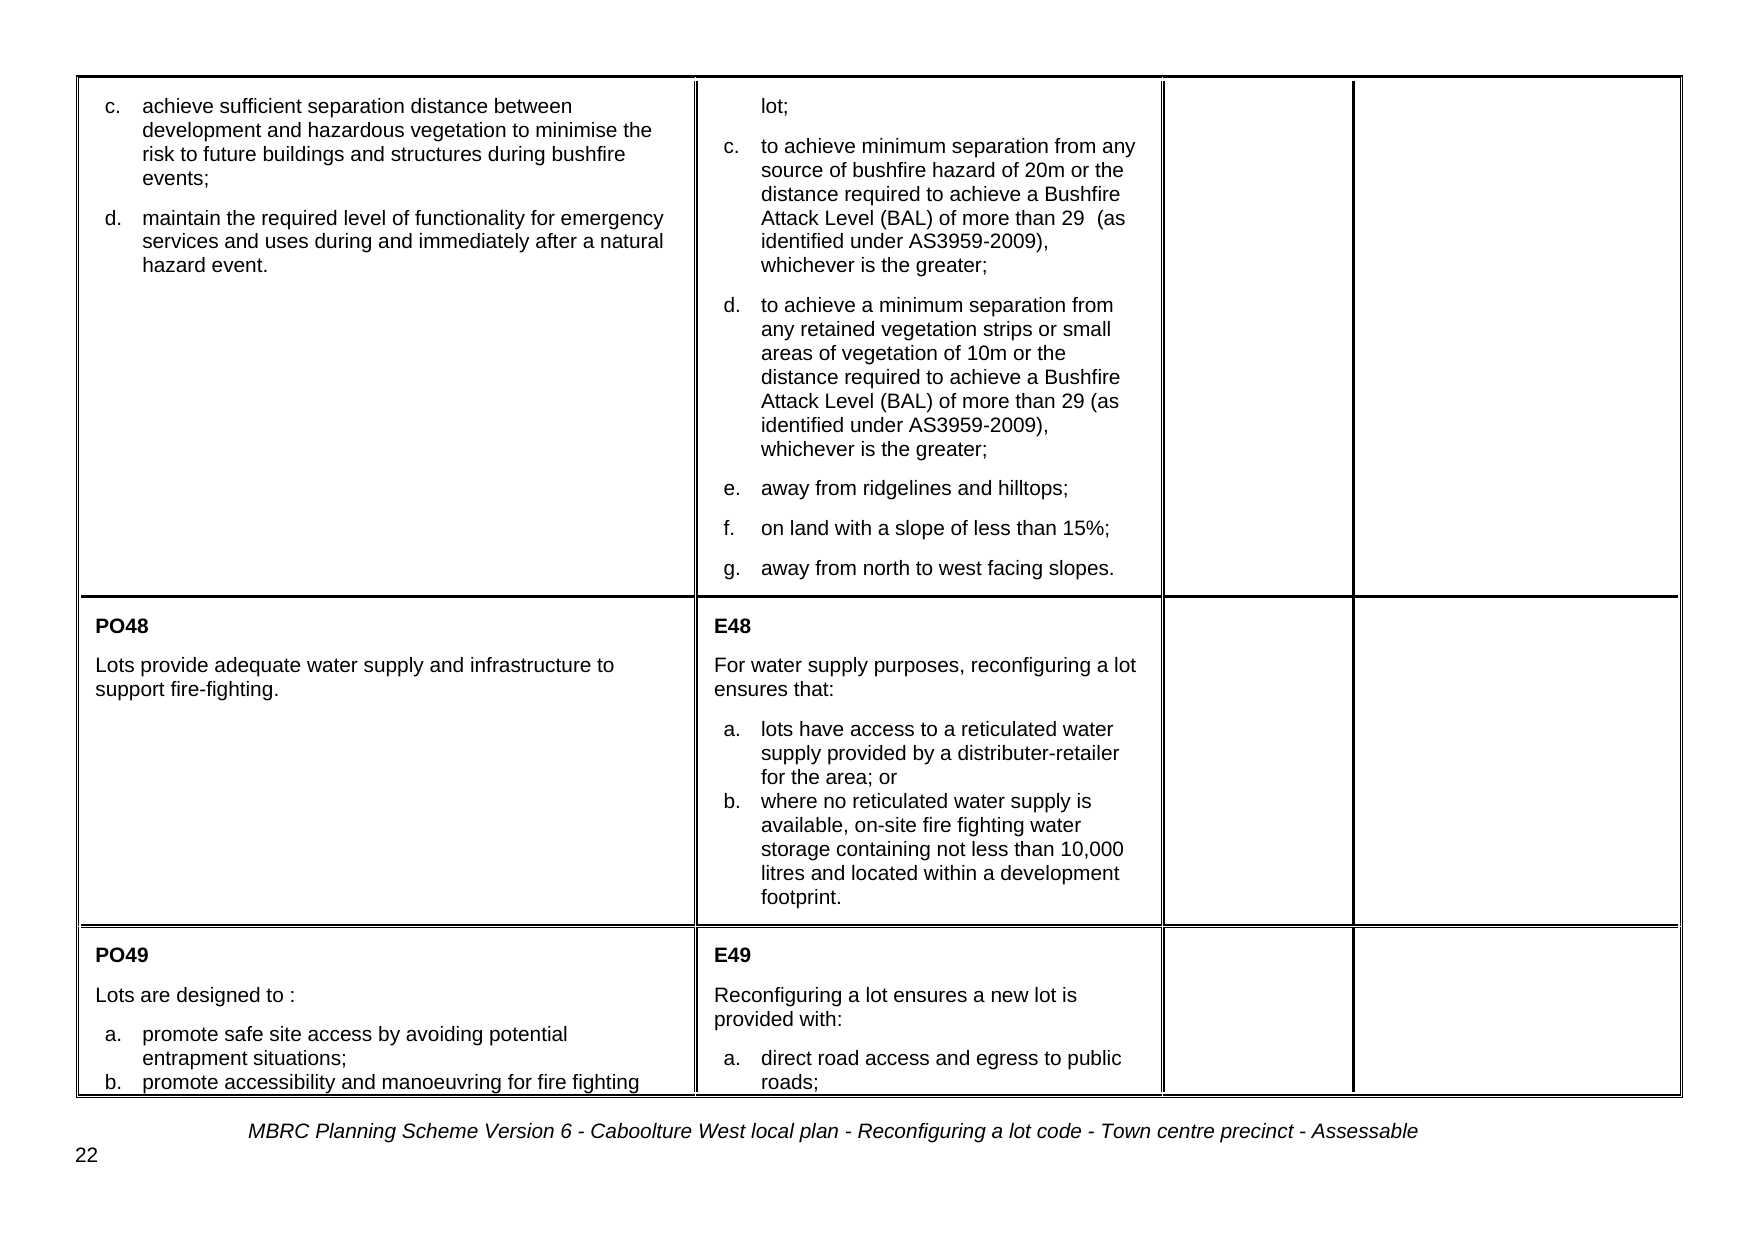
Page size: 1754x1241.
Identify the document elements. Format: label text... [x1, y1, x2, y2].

table_cell [1355, 595, 1680, 924]
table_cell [79, 77, 696, 595]
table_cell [696, 924, 1163, 1094]
table_cell PO48 Lots provide adequate water supply and infrastructure to support fire-fighting. [79, 595, 694, 924]
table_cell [79, 924, 696, 1094]
table_cell [1163, 78, 1353, 595]
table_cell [696, 77, 1163, 595]
table_cell [1163, 928, 1353, 1094]
table_cell [1353, 78, 1680, 595]
table_cell E48 For water supply purposes, reconfiguring a lot ensures that: lots have access to a reticulated water supply provided by a distributer-retailer for the area; or where no reticulated water supply is available, on-site fire fighting water storage containing not less than 10,000 litres and located within a development footprint. [698, 598, 1161, 924]
table_cell [1165, 598, 1352, 924]
table_cell [1353, 924, 1680, 1094]
